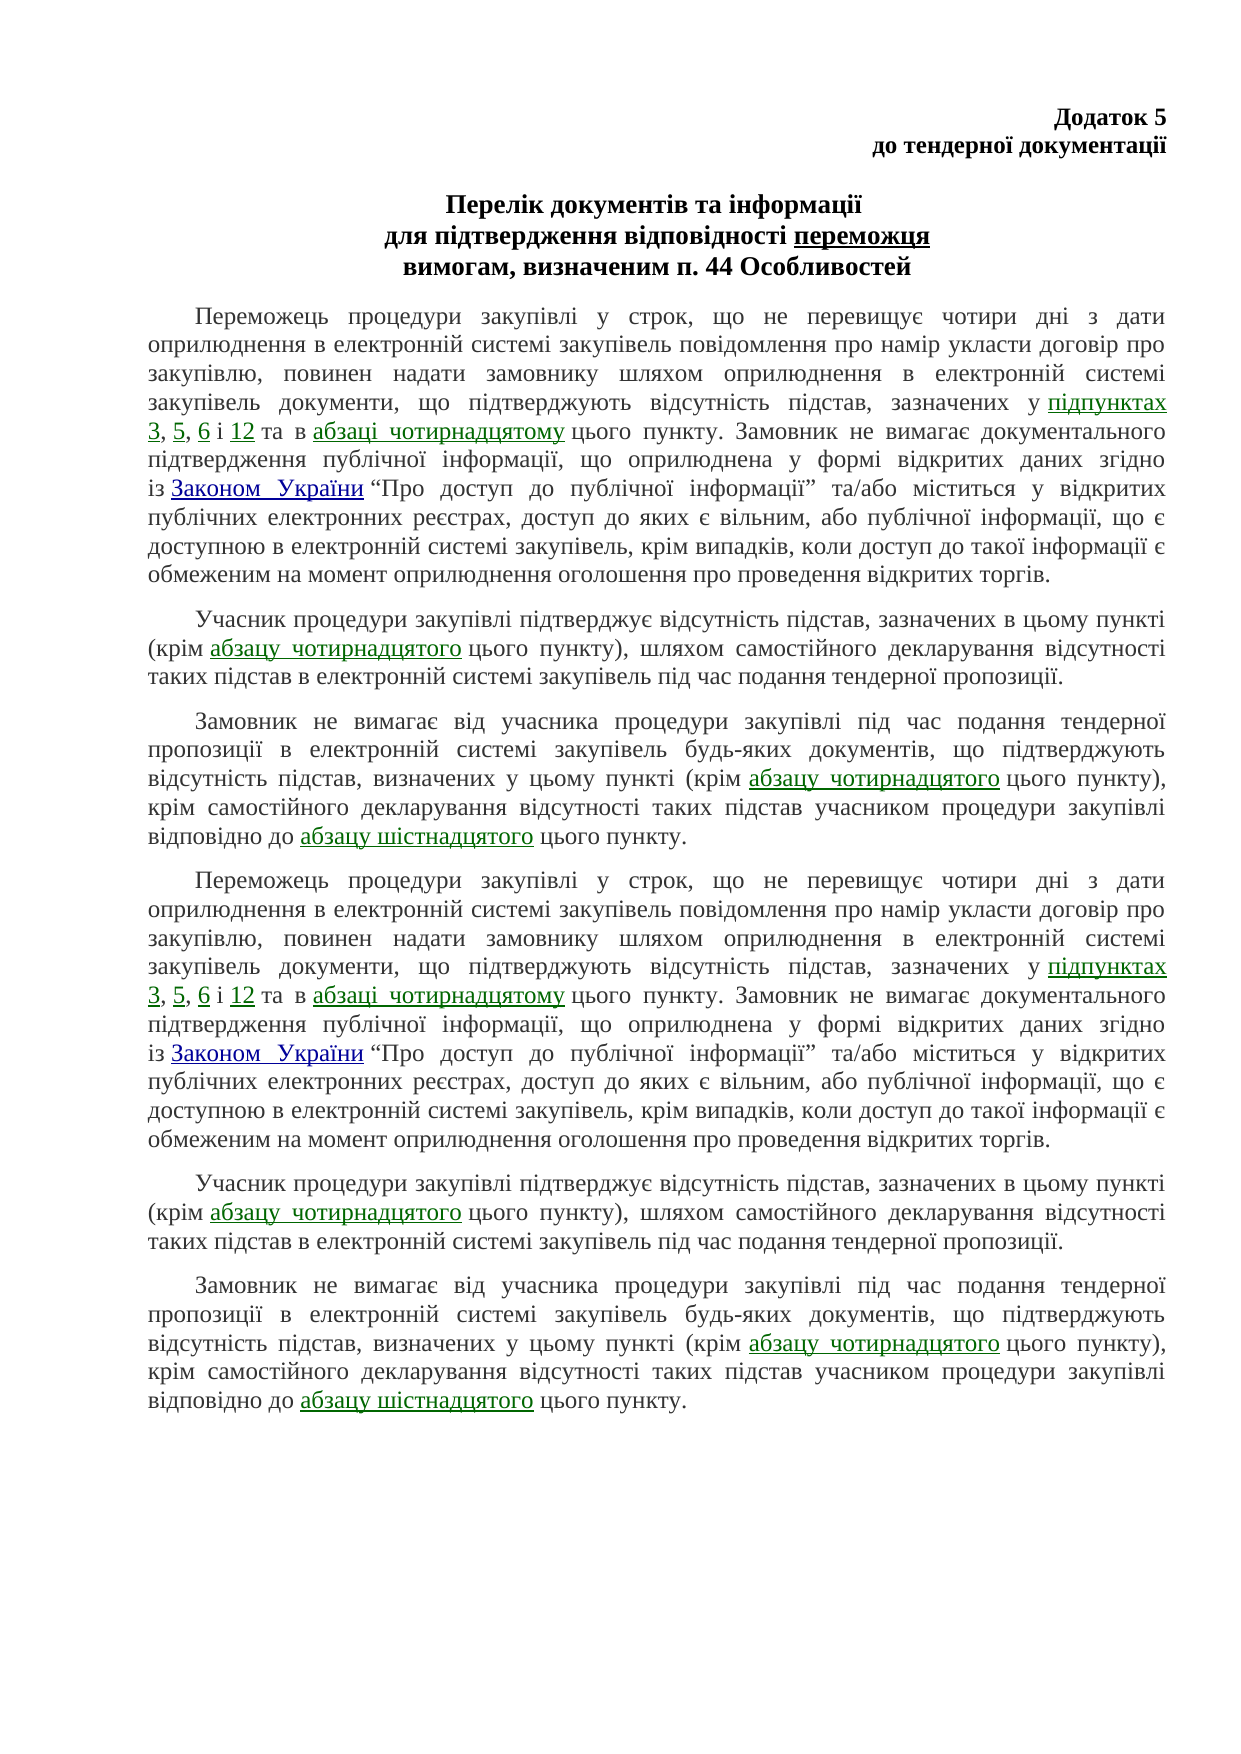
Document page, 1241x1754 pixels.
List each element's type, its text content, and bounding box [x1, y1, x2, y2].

text Замовник не вимагає від учасника процедури закупівлі під час подання тендерної пропозиції в електронній системі закупівель будь-яких документів, що підтверджують відсутність підстав, визначених у цьому пункті (крім абзацу чотирнадцятого цього пункту), крім самостійного декларування відсутності таких підстав учасником процедури закупівлі відповідно до абзацу шістнадцятого цього пункту. [148, 706, 1167, 849]
text Замовник не вимагає від учасника процедури закупівлі під час подання тендерної пропозиції в електронній системі закупівель будь-яких документів, що підтверджують відсутність підстав, визначених у цьому пункті (крім абзацу чотирнадцятого цього пункту), крім самостійного декларування відсутності таких підстав учасником процедури закупівлі відповідно до абзацу шістнадцятого цього пункту. [148, 1270, 1167, 1414]
text Учасник процедури закупівлі підтверджує відсутність підстав, зазначених в цьому пункті (крім абзацу чотирнадцятого цього пункту), шляхом самостійного декларування відсутності таких підстав в електронній системі закупівель під час подання тендерної пропозиції. [148, 1168, 1167, 1254]
text для підтвердження відповідності переможця [148, 219, 1167, 250]
text Переможець процедури закупівлі у строк, що не перевищує чотири дні з дати оприлюднення в електронній системі закупівель повідомлення про намір укласти договір про закупівлю, повинен надати замовнику шляхом оприлюднення в електронній системі закупівель документи, що підтверджують відсутність підстав, зазначених у підпунктах 3, 5, 6 і 12 та в абзаці чотирнадцятому цього пункту. Замовник не вимагає документального підтвердження публічної інформації, що оприлюднена у формі відкритих даних згідно із Законом України “Про доступ до публічної інформації” та/або міститься у відкритих публічних електронних реєстрах, доступ до яких є вільним, або публічної інформації, що є доступною в електронній системі закупівель, крім випадків, коли доступ до такої інформації є обмеженим на момент оприлюднення оголошення про проведення відкритих торгів. [148, 865, 1167, 1153]
text Додаток 5 [148, 102, 1167, 131]
text Переможець процедури закупівлі у строк, що не перевищує чотири дні з дати оприлюднення в електронній системі закупівель повідомлення про намір укласти договір про закупівлю, повинен надати замовнику шляхом оприлюднення в електронній системі закупівель документи, що підтверджують відсутність підстав, зазначених у підпунктах 3, 5, 6 і 12 та в абзаці чотирнадцятому цього пункту. Замовник не вимагає документального підтвердження публічної інформації, що оприлюднена у формі відкритих даних згідно із Законом України “Про доступ до публічної інформації” та/або міститься у відкритих публічних електронних реєстрах, доступ до яких є вільним, або публічної інформації, що є доступною в електронній системі закупівель, крім випадків, коли доступ до такої інформації є обмеженим на момент оприлюднення оголошення про проведення відкритих торгів. [148, 301, 1167, 588]
text Учасник процедури закупівлі підтверджує відсутність підстав, зазначених в цьому пункті (крім абзацу чотирнадцятого цього пункту), шляхом самостійного декларування відсутності таких підстав в електронній системі закупівель під час подання тендерної пропозиції. [148, 604, 1167, 690]
text до тендерної документації [148, 131, 1167, 159]
text вимогам, визначеним п. 44 Особливостей [148, 250, 1167, 282]
text Перелік документів та інформації [148, 188, 1167, 219]
